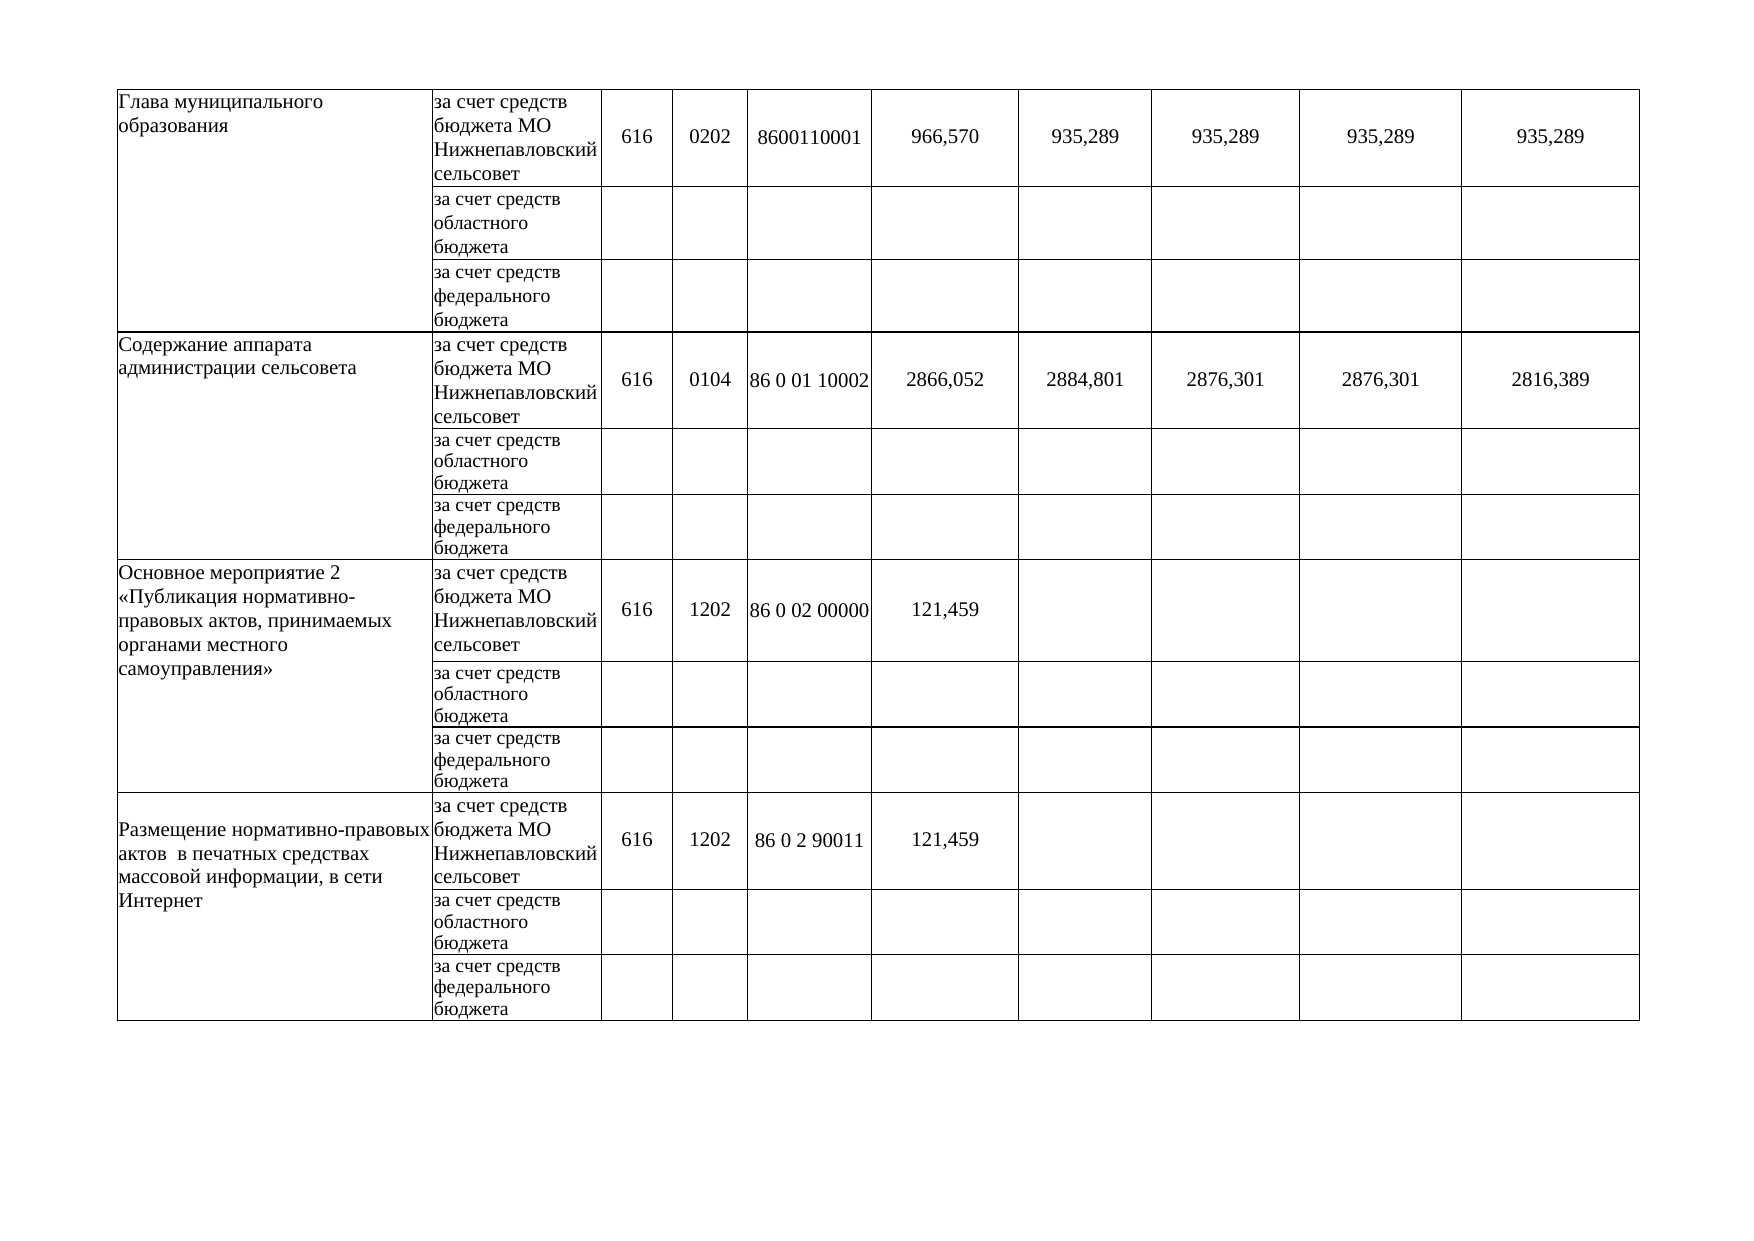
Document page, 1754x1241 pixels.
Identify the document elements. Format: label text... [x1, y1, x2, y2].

table_cell Основное мероприятие 2 «Публикация нормативно-правовых актов, принимаемых органами местного самоуправления» [118, 560, 432, 792]
table_cell [1152, 560, 1299, 661]
table_cell за счет средств областного бюджета [433, 662, 601, 726]
table_cell [1019, 955, 1151, 1019]
table_cell [1152, 890, 1299, 954]
table_cell [872, 955, 1018, 1019]
table_cell [748, 260, 871, 331]
table_cell [602, 662, 672, 726]
table_cell [1300, 662, 1461, 726]
table_cell [1462, 662, 1639, 726]
table_cell [1019, 662, 1151, 726]
table_cell [673, 495, 747, 559]
table_cell [1300, 187, 1461, 258]
table_cell [872, 495, 1018, 559]
table_cell [872, 187, 1018, 258]
table_cell [1462, 560, 1639, 661]
table_cell [1462, 187, 1639, 258]
table_cell [1300, 560, 1461, 661]
table_cell [1300, 260, 1461, 331]
table_cell [673, 728, 747, 792]
table_cell [1300, 793, 1461, 889]
table_cell [1019, 260, 1151, 331]
table_cell [673, 890, 747, 954]
table_cell 2866,052 [872, 333, 1018, 428]
table_cell [602, 187, 672, 258]
table_cell [872, 890, 1018, 954]
table_cell [1462, 260, 1639, 331]
table_cell [1300, 728, 1461, 792]
table_cell [1152, 662, 1299, 726]
table_cell 121,459 [872, 560, 1018, 661]
table_cell 2884,801 [1019, 333, 1151, 428]
table_cell [1019, 890, 1151, 954]
table_cell 1202 [673, 560, 747, 661]
table_cell 935,289 [1019, 90, 1151, 186]
table_cell [602, 890, 672, 954]
table_cell [1152, 260, 1299, 331]
table_cell за счет средств федерального бюджета [433, 260, 601, 331]
table_cell за счет средств областного бюджета [433, 429, 601, 494]
table_cell 616 [602, 560, 672, 661]
table_cell Размещение нормативно-правовых актов в печатных средствах массовой информации, в сети Интернет [118, 793, 432, 1019]
table_cell [1300, 429, 1461, 494]
table_cell [872, 662, 1018, 726]
table_cell [872, 429, 1018, 494]
table_cell за счет средств областного бюджета [433, 890, 601, 954]
table_cell [1300, 955, 1461, 1019]
table_cell 1202 [673, 793, 747, 889]
table_cell Содержание аппарата администрации сельсовета [118, 333, 432, 559]
table_cell [1300, 495, 1461, 559]
table_cell 2876,301 [1300, 333, 1461, 428]
table_cell [1152, 429, 1299, 494]
table_cell 8600110001 [748, 90, 871, 186]
table_cell 935,289 [1152, 90, 1299, 186]
table_cell 86 0 01 10002 [748, 333, 871, 428]
table_cell 0104 [673, 333, 747, 428]
table_cell за счет средств бюджета МО Нижнепавловский сельсовет [433, 333, 601, 428]
table_cell 966,570 [872, 90, 1018, 186]
table_cell [748, 955, 871, 1019]
table_cell [673, 955, 747, 1019]
table_cell 2876,301 [1152, 333, 1299, 428]
table_cell Глава муниципального образования [118, 90, 432, 331]
table_cell [1019, 429, 1151, 494]
table_cell [1019, 560, 1151, 661]
table_cell [1019, 793, 1151, 889]
table_cell 616 [602, 793, 672, 889]
table_cell [673, 662, 747, 726]
table_cell [1462, 793, 1639, 889]
table_cell [602, 429, 672, 494]
table_cell 935,289 [1300, 90, 1461, 186]
table_cell [1462, 890, 1639, 954]
table_cell [673, 187, 747, 258]
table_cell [433, 793, 601, 889]
table_cell [602, 728, 672, 792]
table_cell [433, 90, 601, 186]
table_cell [1462, 955, 1639, 1019]
table_cell 935,289 [1462, 90, 1639, 186]
table_cell [602, 260, 672, 331]
table_cell [748, 187, 871, 258]
table_cell [872, 728, 1018, 792]
table_cell [1019, 187, 1151, 258]
table_cell за счет средств бюджета МО Нижнепавловский сельсовет [433, 560, 601, 661]
table_cell [1300, 890, 1461, 954]
table_cell [673, 260, 747, 331]
table_cell 86 0 02 00000 [748, 560, 871, 661]
table_cell 86 0 2 90011 [748, 793, 871, 889]
table_cell 616 [602, 333, 672, 428]
table_cell [748, 429, 871, 494]
table_cell [1462, 495, 1639, 559]
table_cell [1152, 495, 1299, 559]
table_cell [602, 955, 672, 1019]
table_cell [1019, 495, 1151, 559]
table_cell [1152, 187, 1299, 258]
table_cell 616 [602, 90, 672, 186]
table_cell 2816,389 [1462, 333, 1639, 428]
table_cell [1152, 728, 1299, 792]
table_cell [673, 429, 747, 494]
table_cell [1152, 793, 1299, 889]
table_cell [602, 495, 672, 559]
table_cell 121,459 [872, 793, 1018, 889]
table_cell [1462, 429, 1639, 494]
table_cell за счет средств областного бюджета [433, 187, 601, 258]
table_cell [748, 728, 871, 792]
table_cell [748, 662, 871, 726]
table_cell 0202 [673, 90, 747, 186]
table_cell [1152, 955, 1299, 1019]
table_cell [1462, 728, 1639, 792]
table_cell [872, 260, 1018, 331]
table_cell [1019, 728, 1151, 792]
table_cell [748, 495, 871, 559]
table_cell [748, 890, 871, 954]
